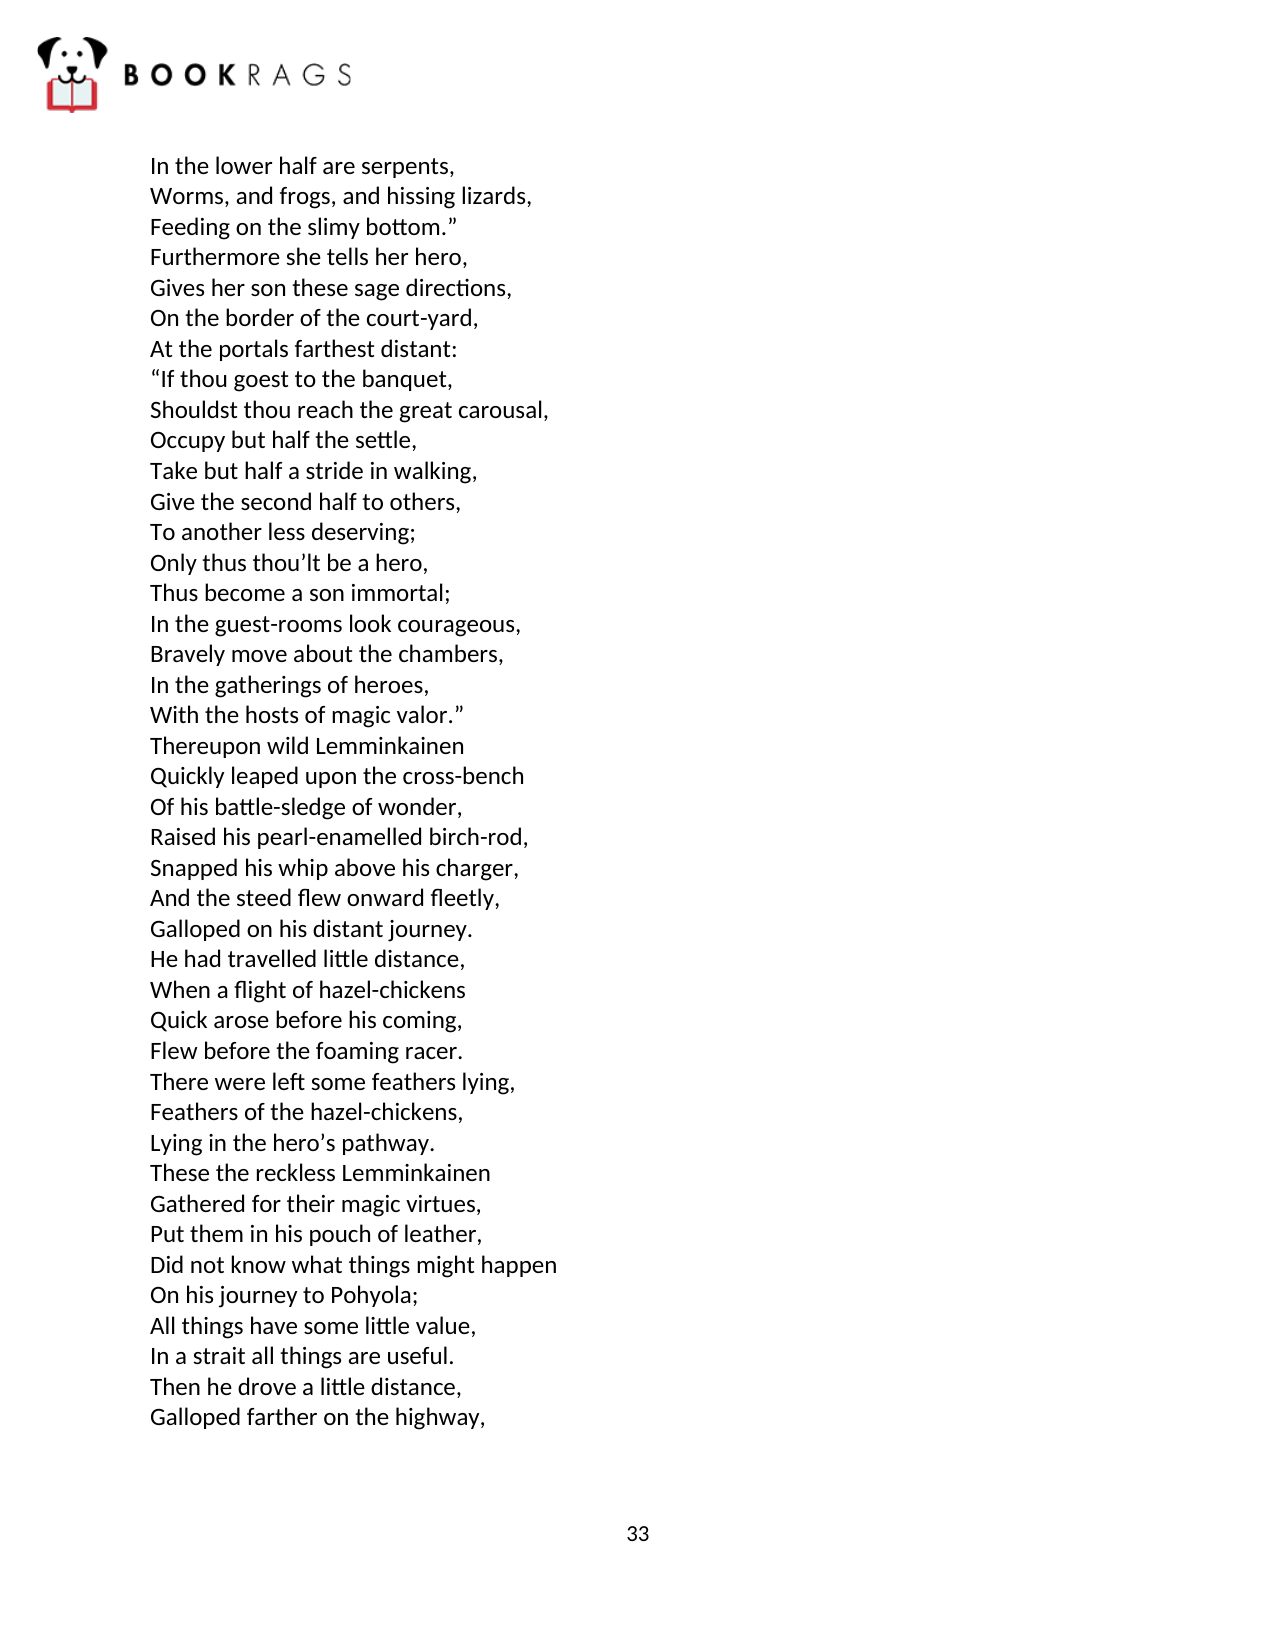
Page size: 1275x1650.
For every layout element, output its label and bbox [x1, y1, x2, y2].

text [150, 150, 1125, 1432]
picture [37, 37, 351, 113]
